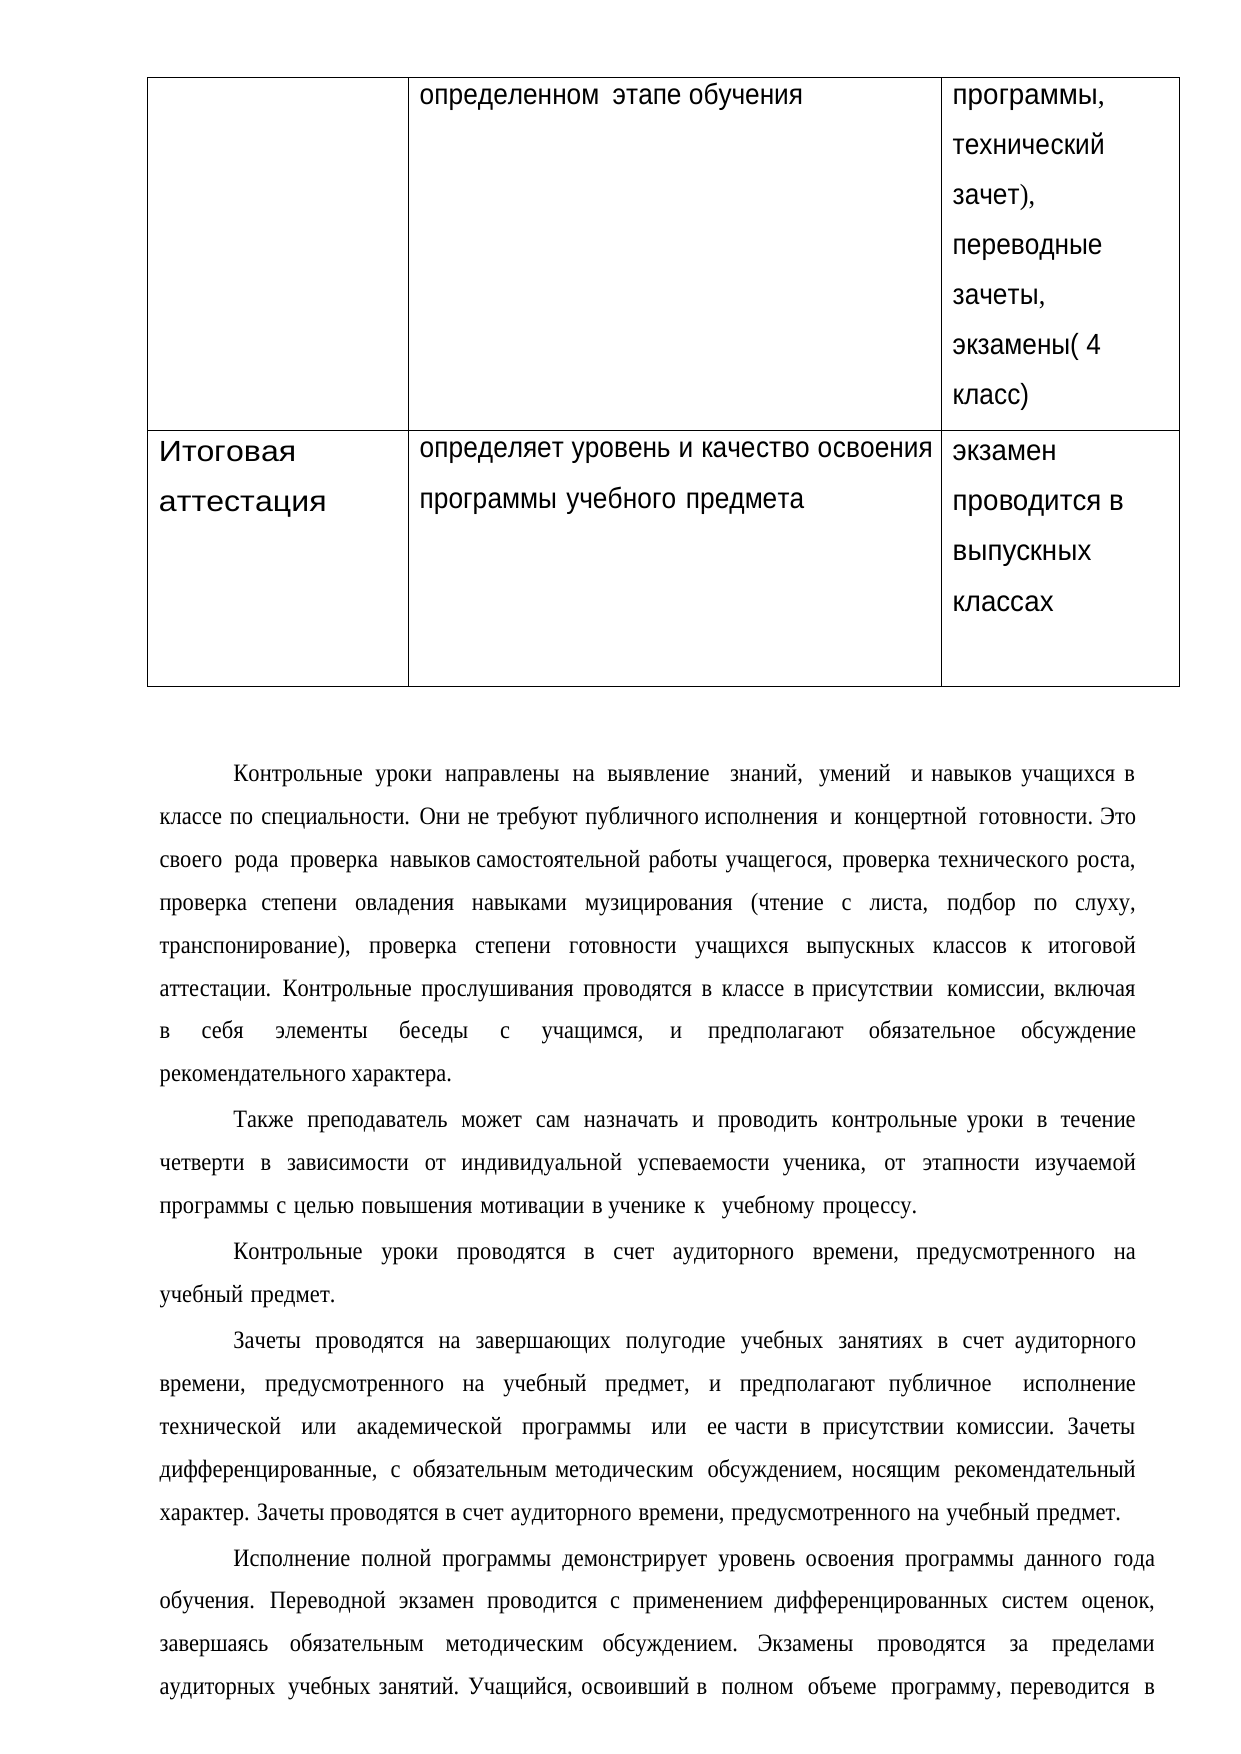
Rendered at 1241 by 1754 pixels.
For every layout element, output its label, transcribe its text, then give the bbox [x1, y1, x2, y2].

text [159, 1543, 1155, 1700]
table_header определенном этапе обучения [409, 78, 941, 430]
text Контрольные уроки проводятся в счет аудиторного времени, предусмотренного на учебный предмет. [159, 1236, 1136, 1308]
table_header [148, 78, 408, 430]
table_cell экзамен проводится в выпускных классах [942, 431, 1179, 686]
table_header программы, технический зачет), переводные зачеты, экзамены( 4 класс) [942, 78, 1179, 430]
text Контрольные уроки направлены на выявление знаний, умений и навыков учащихся в классе по специальности. Они не требуют публичного исполнения и концертной готовности. Это своего рода проверка навыков самостоятельной работы учащегося, проверка технического роста, проверка степени овладения навыками музицирования (чтение с листа, подбор по слуху, транспонирование), проверка степени готовности учащихся выпускных классов к итоговой аттестации. Контрольные прослушивания проводятся в классе в присутствии комиссии, включая в себя элементы беседы с учащимся, и предполагают обязательное обсуждение рекомендательного характера. [159, 758, 1136, 1087]
table_cell определяет уровень и качество освоения программы учебного предмета [409, 431, 941, 686]
table_cell Итоговая аттестация [148, 431, 408, 686]
text Также преподаватель может сам назначать и проводить контрольные уроки в течение четверти в зависимости от индивидуальной успеваемости ученика, от этапности изучаемой программы с целью повышения мотивации в ученике к учебному процессу. [159, 1104, 1136, 1219]
text Зачеты проводятся на завершающих полугодие учебных занятиях в счет аудиторного времени, предусмотренного на учебный предмет, и предполагают публичное исполнение технической или академической программы или ее части в присутствии комиссии. Зачеты дифференцированные, с обязательным методическим обсуждением, носящим рекомендательный характер. Зачеты проводятся в счет аудиторного времени, предусмотренного на учебный предмет. [159, 1326, 1136, 1526]
